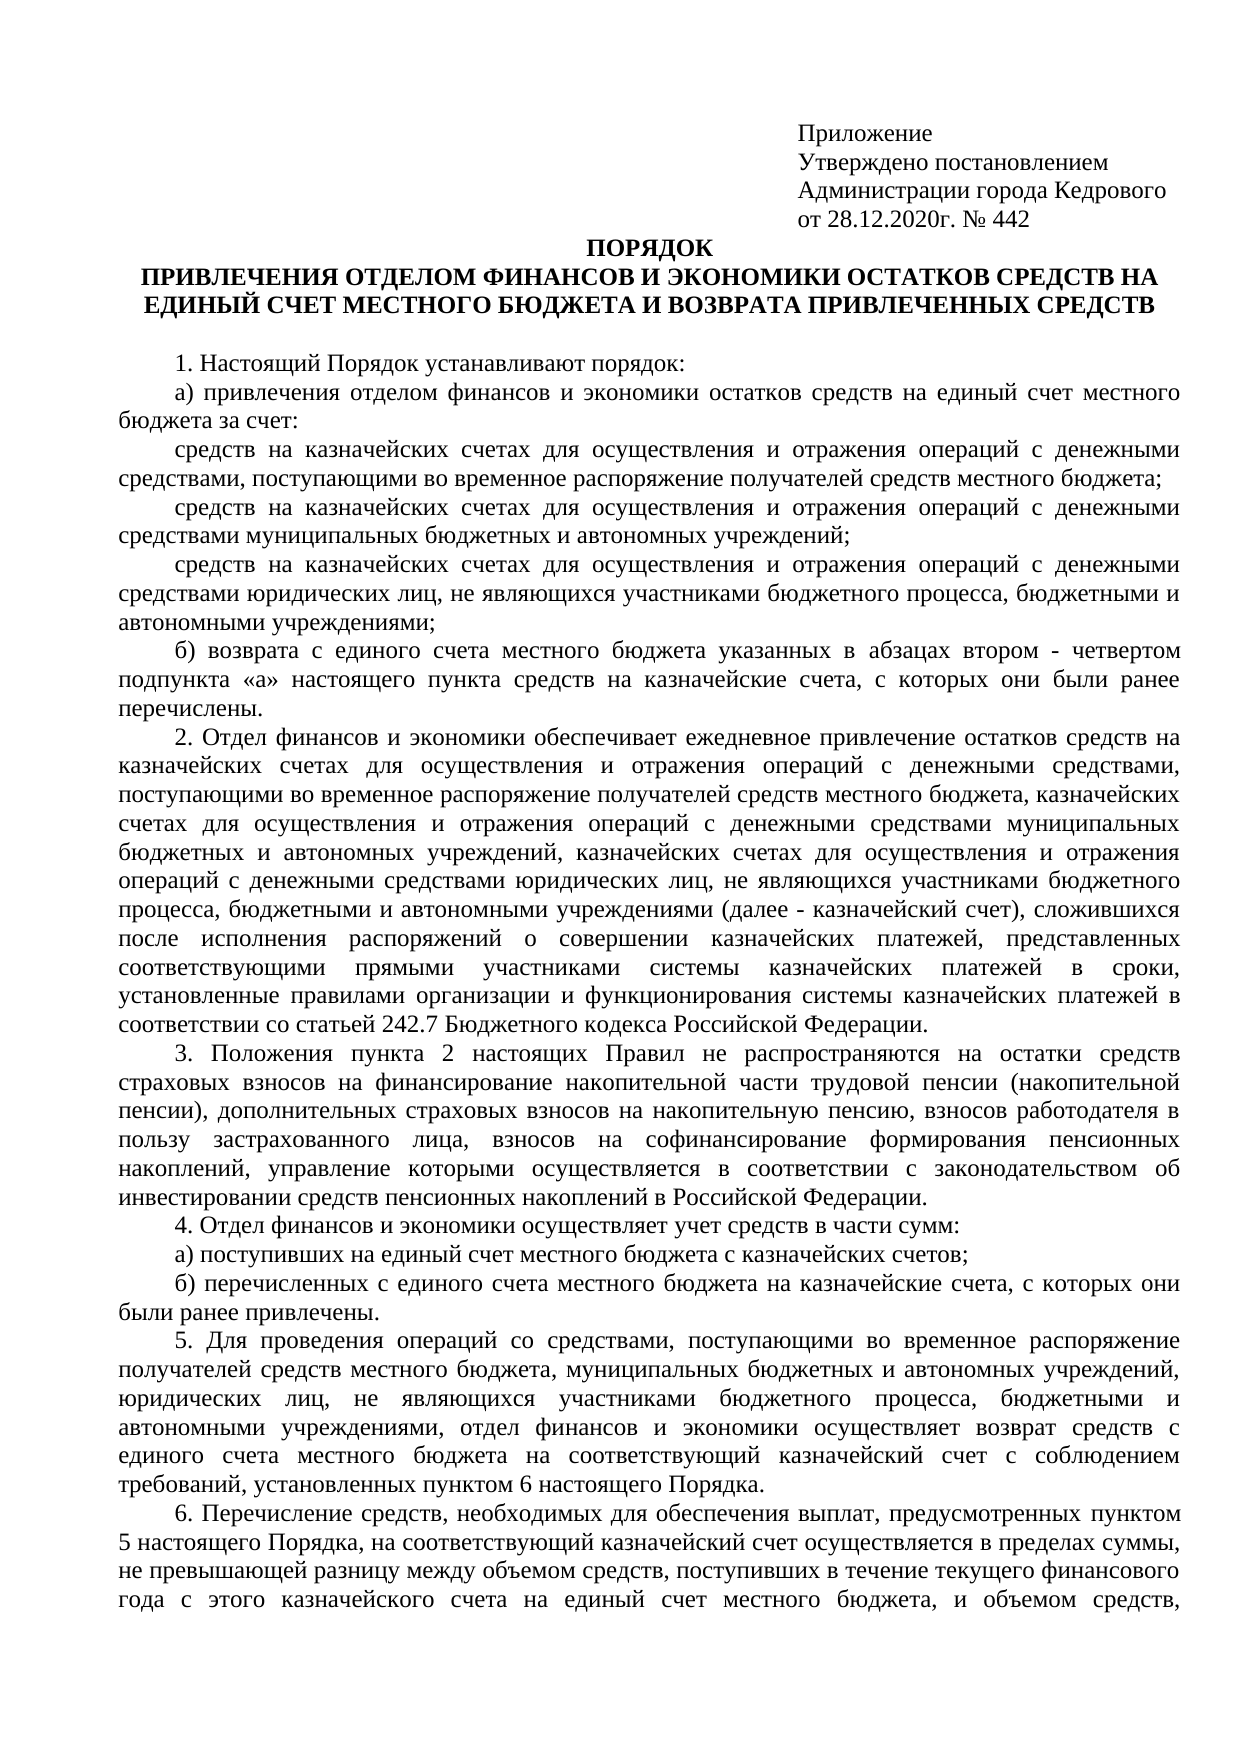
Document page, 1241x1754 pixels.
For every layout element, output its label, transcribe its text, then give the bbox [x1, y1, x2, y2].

text б) возврата с единого счета местного бюджета указанных в абзацах втором - четвертом подпункта «а» настоящего пункта средств на казначейские счета, с которых они были ранее перечислены. [118, 636, 1181, 722]
text средств на казначейских счетах для осуществления и отражения операций с денежными средствами, поступающими во временное распоряжение получателей средств местного бюджета; [118, 434, 1181, 492]
text а) привлечения отделом финансов и экономики остатков средств на единый счет местного бюджета за счет: [118, 377, 1181, 434]
text а) поступивших на единый счет местного бюджета с казначейских счетов; [118, 1239, 1181, 1268]
text ПРИВЛЕЧЕНИЯ ОТДЕЛОМ ФИНАНСОВ И ЭКОНОМИКИ ОСТАТКОВ СРЕДСТВ НА ЕДИНЫЙ СЧЕТ МЕСТНОГО БЮДЖЕТА И ВОЗВРАТА ПРИВЛЕЧЕННЫХ СРЕДСТВ [118, 262, 1181, 319]
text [118, 1498, 1181, 1613]
text Администрации города Кедрового [797, 176, 1181, 204]
text средств на казначейских счетах для осуществления и отражения операций с денежными средствами юридических лиц, не являющихся участниками бюджетного процесса, бюджетными и автономными учреждениями; [118, 549, 1181, 636]
text 3. Положения пункта 2 настоящих Правил не распространяются на остатки средств страховых взносов на финансирование накопительной части трудовой пенсии (накопительной пенсии), дополнительных страховых взносов на накопительную пенсию, взносов работодателя в пользу застрахованного лица, взносов на софинансирование формирования пенсионных накоплений, управление которыми осуществляется в соответствии с законодательством об инвестировании средств пенсионных накоплений в Российской Федерации. [118, 1038, 1181, 1211]
text ПОРЯДОК [118, 233, 1181, 262]
text 2. Отдел финансов и экономики обеспечивает ежедневное привлечение остатков средств на казначейских счетах для осуществления и отражения операций с денежными средствами, поступающими во временное распоряжение получателей средств местного бюджета, казначейских счетах для осуществления и отражения операций с денежными средствами муниципальных бюджетных и автономных учреждений, казначейских счетах для осуществления и отражения операций с денежными средствами юридических лиц, не являющихся участниками бюджетного процесса, бюджетными и автономными учреждениями (далее - казначейский счет), сложившихся после исполнения распоряжений о совершении казначейских платежей, представленных соответствующими прямыми участниками системы казначейских платежей в сроки, установленные правилами организации и функционирования системы казначейских платежей в соответствии со статьей 242.7 Бюджетного кодекса Российской Федерации. [118, 722, 1181, 1038]
text 4. Отдел финансов и экономики осуществляет учет средств в части сумм: [118, 1211, 1181, 1239]
text 1. Настоящий Порядок устанавливают порядок: [118, 348, 1181, 377]
text Приложение [797, 118, 1181, 147]
text средств на казначейских счетах для осуществления и отражения операций с денежными средствами муниципальных бюджетных и автономных учреждений; [118, 492, 1181, 549]
text Утверждено постановлением [797, 147, 1181, 176]
text от 28.12.2020г. № 442 [797, 204, 1181, 233]
text б) перечисленных с единого счета местного бюджета на казначейские счета, с которых они были ранее привлечены. [118, 1268, 1181, 1326]
text 5. Для проведения операций со средствами, поступающими во временное распоряжение получателей средств местного бюджета, муниципальных бюджетных и автономных учреждений, юридических лиц, не являющихся участниками бюджетного процесса, бюджетными и автономными учреждениями, отдел финансов и экономики осуществляет возврат средств с единого счета местного бюджета на соответствующий казначейский счет с соблюдением требований, установленных пунктом 6 настоящего Порядка. [118, 1326, 1181, 1498]
